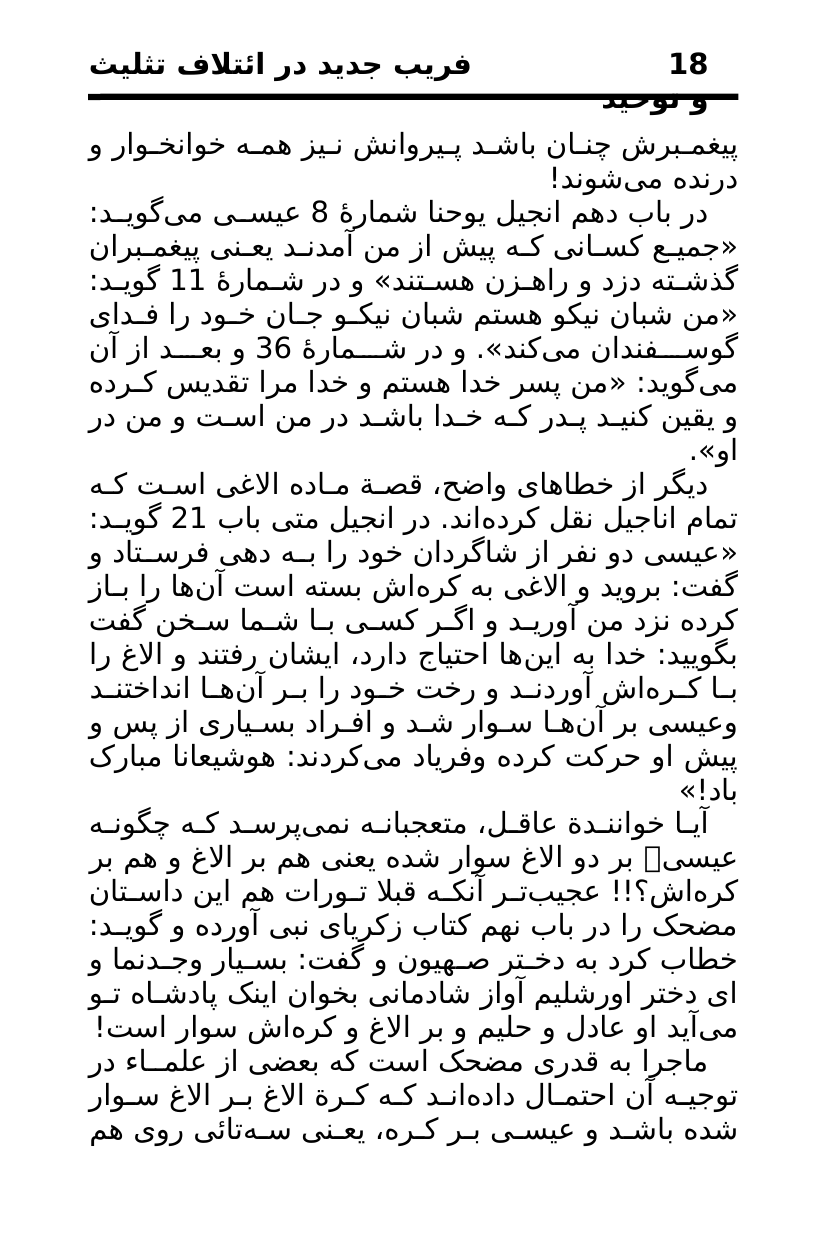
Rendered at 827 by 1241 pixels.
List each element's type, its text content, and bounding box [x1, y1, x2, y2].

text دیگر از خطاهای واضح، قصة ماده الاغی است که تمام اناجیل نقل کرده‌اند. در انجیل متی باب 21 گوید: «عیسی دو نفر از شاگردان خود را به دهی فرستاد و گفت: بروید و الاغی به کره‌اش بسته است آن‌ها را باز کرده نزد من آورید و اگر کسی با شما سخن گفت بگویید: خدا به این‌ها احتیاج دارد، ایشان رفتند و الاغ را با کره‌اش آوردند و رخت خود را بر آن‌ها انداختند وعیسی بر آن‌ها سوار شد و افراد بسیاری از پس و پیش او حرکت کرده وفریاد می‌کردند: هوشیعانا مبارک باد!» [89, 467, 738, 807]
text در باب دهم انجیل یوحنا شمارۀ 8 عیسی می‌گوید: «جمیع کسانی که پیش از من آمدند یعنی پیغمبران گذشته دزد و راهزن هستند» و در شمارۀ 11 گوید: «من شبان نیکو هستم شبان نیکو جان خود را فدای گوسفندان می‌کند». و در شمارۀ 36 و بعد از آن می‌گوید: «من پسر خدا هستم و خدا مرا تقدیس کرده و یقین کنید پدر که خدا باشد در من است و من در او». [89, 196, 738, 467]
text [89, 128, 738, 196]
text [89, 1044, 738, 1146]
text آیا خوانندة عاقل، متعجبانه نمی‌پرسد که چگونه عیسی بر دو الاغ سوار شده یعنی هم بر الاغ و هم بر کره‌اش؟!! عجیب‌تر آنکه قبلا تورات هم این داستان مضحک را در باب نهم کتاب زکریای نبی آورده و گوید: خطاب کرد به دختر صهیون و گفت: بسیار وجدنما و ای دختر اورشلیم آواز شادمانی بخوان اینک پادشاه تو می‌آید او عادل و حلیم و بر الاغ و کره‌اش سوار است! [89, 807, 738, 1044]
